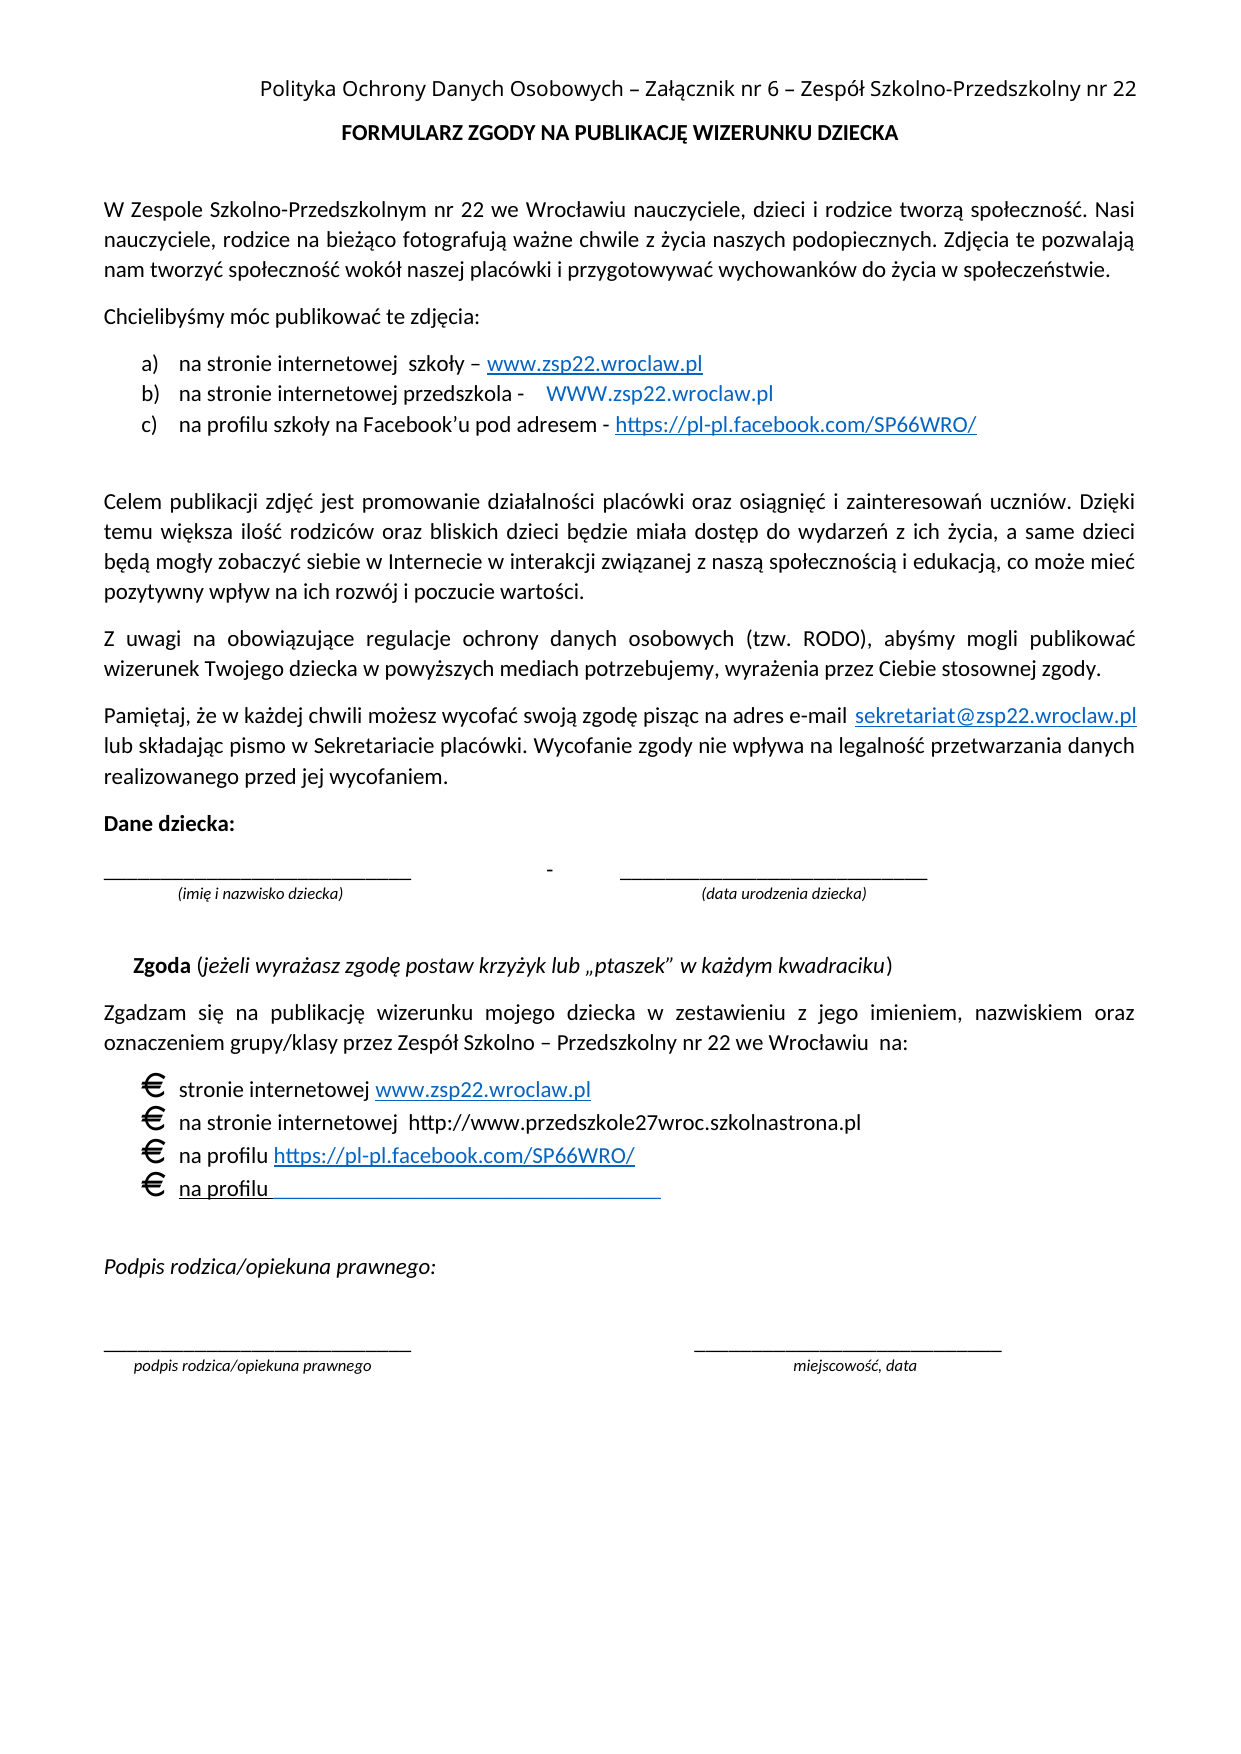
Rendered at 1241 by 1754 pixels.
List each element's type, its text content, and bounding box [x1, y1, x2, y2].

text W Zespole Szkolno-Przedszkolnym nr 22 we Wrocławiu nauczyciele, dzieci i rodzice tworzą społeczność. Nasi nauczyciele, rodzice na bieżąco fotografują ważne chwile z życia naszych podopiecznych. Zdjęcia te pozwalają nam tworzyć społeczność wokół naszej placówki i przygotowywać wychowanków do życia w społeczeństwie. [103, 165, 1137, 284]
text ___________________________ - ___________________________ [103, 856, 1137, 884]
text Zgadzam się na publikację wizerunku mojego dziecka w zestawieniu z jego imieniem, nazwiskiem oraz oznaczeniem grupy/klasy przez Zespół Szkolno – Przedszkolny nr 22 we Wrocławiu na: [103, 998, 1137, 1056]
list na stronie internetowej przedszkola - WWW.zsp22.wroclaw.pl [141, 379, 1137, 408]
list na stronie internetowej szkoły – www.zsp22.wroclaw.pl [141, 349, 1137, 377]
text Pamiętaj, że w każdej chwili możesz wycofać swoją zgodę pisząc na adres e-mail sekretariat@zsp22.wroclaw.pl lub składając pismo w Sekretariacie placówki. Wycofanie zgody nie wpływa na legalność przetwarzania danych realizowanego przed jej wycofaniem. [103, 701, 1137, 790]
text FORMULARZ ZGODY NA PUBLIKACJĘ WIZERUNKU DZIECKA [103, 118, 1137, 146]
text Dane dziecka: [103, 809, 1137, 837]
list na profilu szkoły na Facebook’u pod adresem - https://pl-pl.facebook.com/SP66WRO/ [141, 410, 1137, 438]
list na profilu __________________________________ [141, 1173, 1137, 1203]
text Podpis rodzica/opiekuna prawnego: [103, 1252, 1137, 1281]
text Z uwagi na obowiązujące regulacje ochrony danych osobowych (tzw. RODO), abyśmy mogli publikować wizerunek Twojego dziecka w powyższych mediach potrzebujemy, wyrażenia przez Ciebie stosownej zgody. [103, 624, 1137, 683]
text Chcielibyśmy móc publikować te zdjęcia: [103, 302, 1137, 331]
text Zgoda (jeżeli wyrażasz zgodę postaw krzyżyk lub „ptaszek” w każdym kwadraciku) [118, 951, 1137, 979]
text ___________________________ ___________________________ [103, 1327, 1137, 1355]
list na stronie internetowej http://www.przedszkole27wroc.szkolnastrona.pl [141, 1107, 1137, 1138]
text Celem publikacji zdjęć jest promowanie działalności placówki oraz osiągnięć i zainteresowań uczniów. Dzięki temu większa ilość rodziców oraz bliskich dzieci będzie miała dostęp do wydarzeń z ich życia, a same dzieci będą mogły zobaczyć siebie w Internecie w interakcji związanej z naszą społecznością i edukacją, co może mieć pozytywny wpływ na ich rozwój i poczucie wartości. [103, 487, 1137, 606]
list stronie internetowej www.zsp22.wroclaw.pl [141, 1075, 1137, 1105]
text (imię i nazwisko dziecka) (data urodzenia dziecka) [103, 884, 1137, 904]
list na profilu https://pl-pl.facebook.com/SP66WRO/ [141, 1140, 1137, 1171]
text podpis rodzica/opiekuna prawnego miejscowość, data [103, 1355, 1137, 1376]
